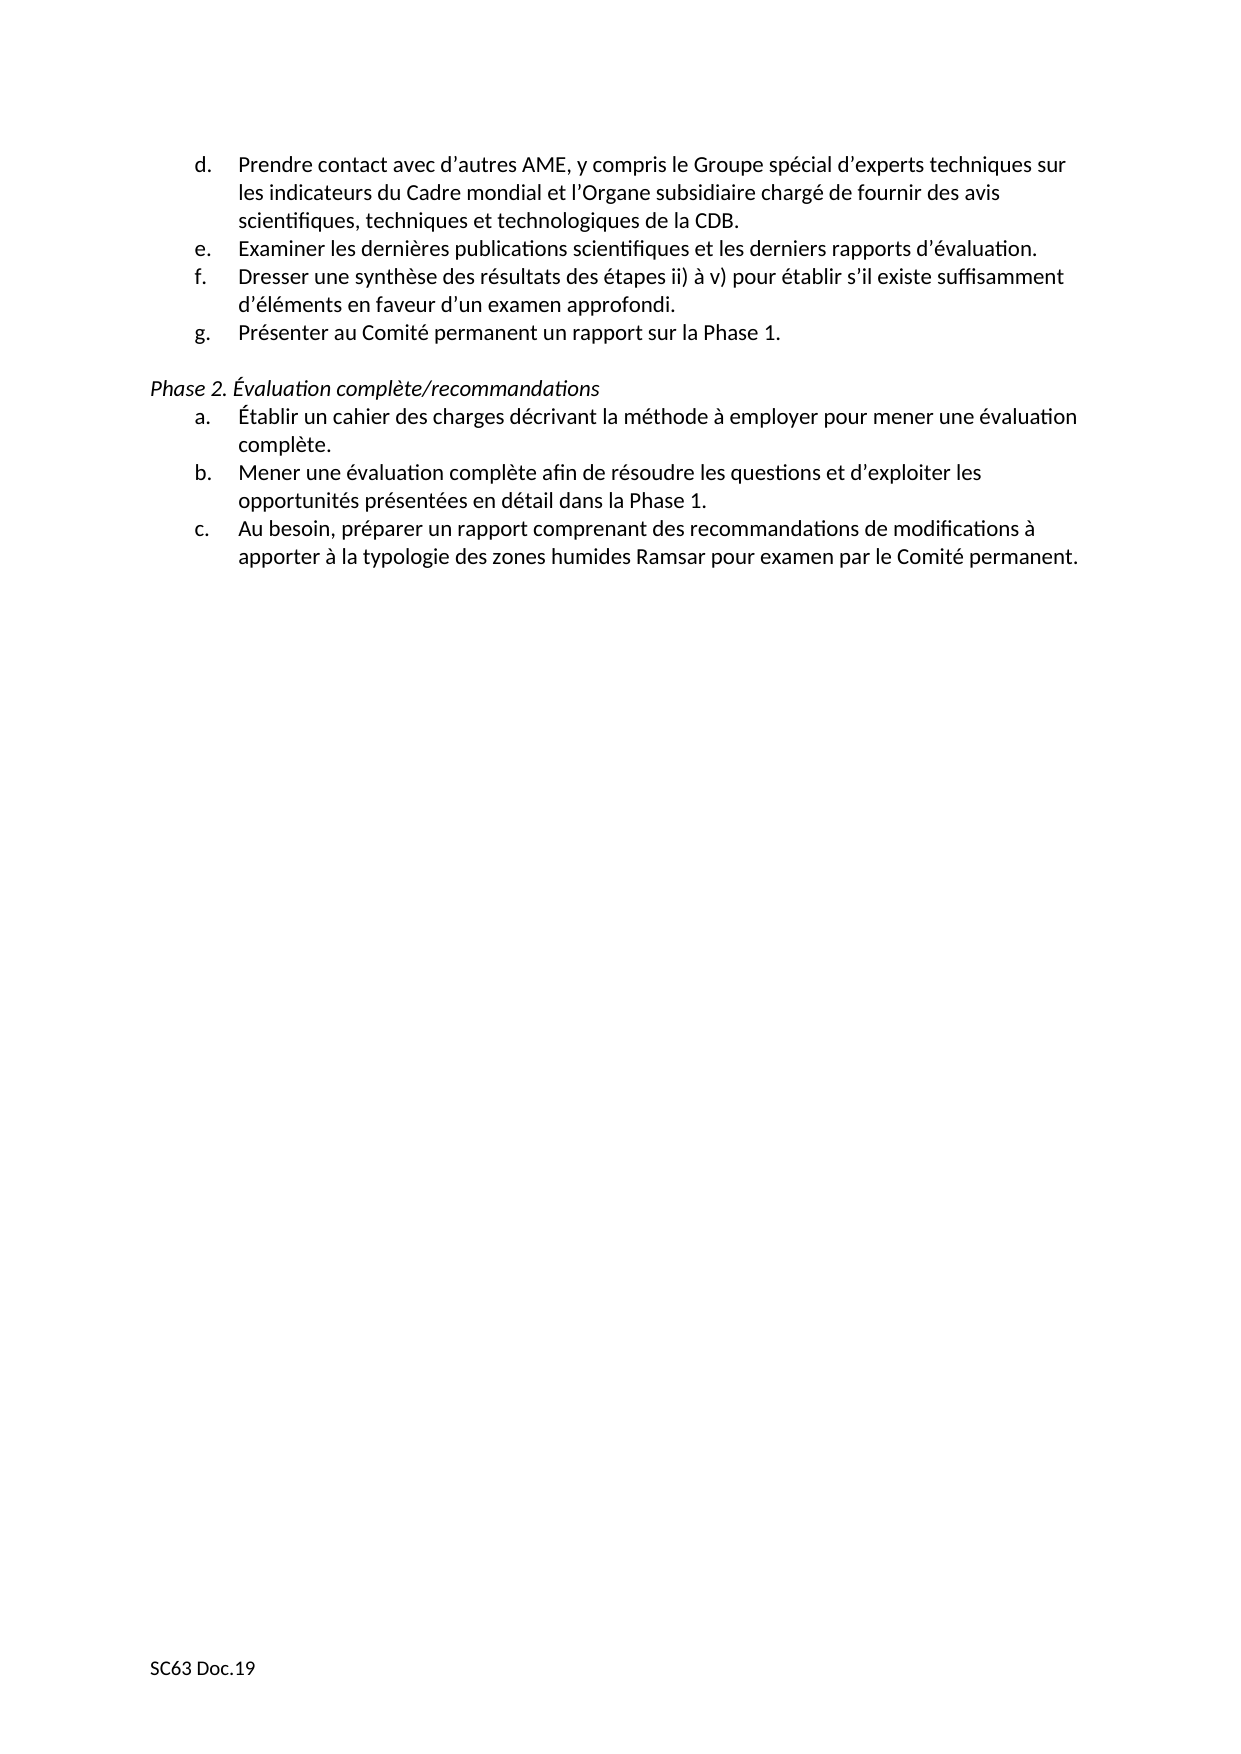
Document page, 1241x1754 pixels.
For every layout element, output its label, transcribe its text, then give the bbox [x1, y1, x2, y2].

list Au besoin, préparer un rapport comprenant des recommandations de modifications à apporter à la typologie des zones humides Ramsar pour examen par le Comité permanent. [194, 514, 1090, 570]
list Examiner les dernières publications scientifiques et les derniers rapports d’évaluation. [194, 234, 1090, 262]
text Phase 2. Évaluation complète/recommandations [150, 374, 1090, 402]
list Établir un cahier des charges décrivant la méthode à employer pour mener une évaluation complète. [194, 402, 1090, 458]
list Dresser une synthèse des résultats des étapes ii) à v) pour établir s’il existe suffisamment d’éléments en faveur d’un examen approfondi. [194, 262, 1090, 318]
list Mener une évaluation complète afin de résoudre les questions et d’exploiter les opportunités présentées en détail dans la Phase 1. [194, 458, 1090, 514]
list Présenter au Comité permanent un rapport sur la Phase 1. [194, 318, 1090, 346]
list Prendre contact avec d’autres AME, y compris le Groupe spécial d’experts techniques sur les indicateurs du Cadre mondial et l’Organe subsidiaire chargé de fournir des avis scientifiques, techniques et technologiques de la CDB. [194, 150, 1090, 234]
